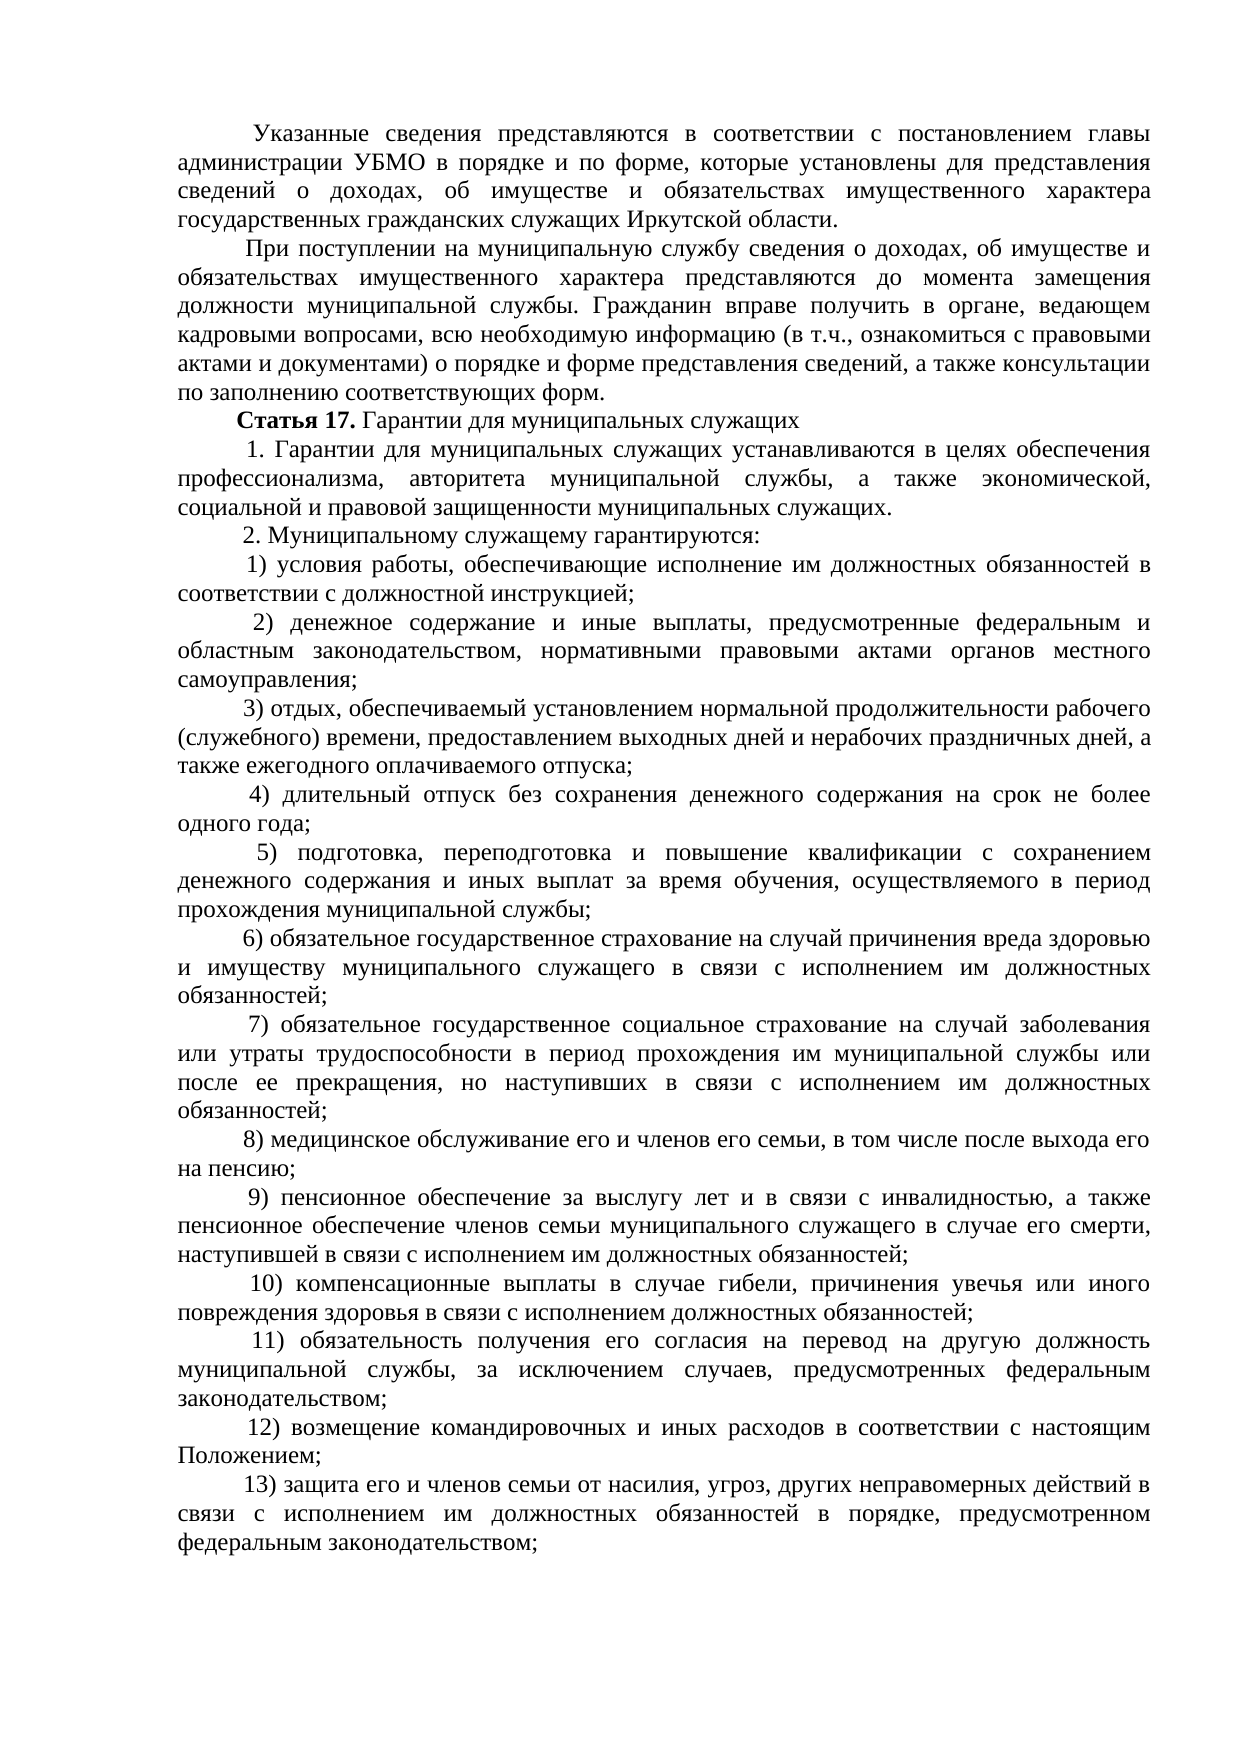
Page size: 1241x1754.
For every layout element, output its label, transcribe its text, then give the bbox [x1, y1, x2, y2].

text 2) денежное содержание и иные выплаты, предусмотренные федеральным и областным законодательством, нормативными правовыми актами органов местного самоуправления; [177, 607, 1152, 693]
text 7) обязательное государственное социальное страхование на случай заболевания или утраты трудоспособности в период прохождения им муниципальной службы или после ее прекращения, но наступивших в связи с исполнением им должностных обязанностей; [177, 1009, 1152, 1124]
text 9) пенсионное обеспечение за выслугу лет и в связи с инвалидностью, а также пенсионное обеспечение членов семьи муниципального служащего в случае его смерти, наступившей в связи с исполнением им должностных обязанностей; [177, 1182, 1152, 1268]
text 10) компенсационные выплаты в случае гибели, причинения увечья или иного повреждения здоровья в связи с исполнением должностных обязанностей; [177, 1268, 1152, 1326]
text 2. Муниципальному служащему гарантируются: [177, 521, 1152, 549]
text 3) отдых, обеспечиваемый установлением нормальной продолжительности рабочего (служебного) времени, предоставлением выходных дней и нерабочих праздничных дней, а также ежегодного оплачиваемого отпуска; [177, 693, 1152, 779]
text 4) длительный отпуск без сохранения денежного содержания на срок не более одного года; [177, 779, 1152, 837]
text 13) защита его и членов семьи от насилия, угроз, других неправомерных действий в связи с исполнением им должностных обязанностей в порядке, предусмотренном федеральным законодательством; [177, 1469, 1152, 1556]
text 1) условия работы, обеспечивающие исполнение им должностных обязанностей в соответствии с должностной инструкцией; [177, 549, 1152, 607]
text Статья 17. Гарантии для муниципальных служащих [177, 406, 1152, 434]
text 6) обязательное государственное страхование на случай причинения вреда здоровью и имуществу муниципального служащего в связи с исполнением им должностных обязанностей; [177, 923, 1152, 1009]
text При поступлении на муниципальную службу сведения о доходах, об имуществе и обязательствах имущественного характера представляются до момента замещения должности муниципальной службы. Гражданин вправе получить в органе, ведающем кадровыми вопросами, всю необходимую информацию (в т.ч., ознакомиться с правовыми актами и документами) о порядке и форме представления сведений, а также консультации по заполнению соответствующих форм. [177, 233, 1152, 406]
text 8) медицинское обслуживание его и членов его семьи, в том числе после выхода его на пенсию; [177, 1124, 1152, 1182]
text 12) возмещение командировочных и иных расходов в соответствии с настоящим Положением; [177, 1412, 1152, 1469]
text 1. Гарантии для муниципальных служащих устанавливаются в целях обеспечения профессионализма, авторитета муниципальной службы, а также экономической, социальной и правовой защищенности муниципальных служащих. [177, 434, 1152, 521]
text Указанные сведения представляются в соответствии с постановлением главы администрации УБМО в порядке и по форме, которые установлены для представления сведений о доходах, об имуществе и обязательствах имущественного характера государственных гражданских служащих Иркутской области. [177, 118, 1152, 233]
text 11) обязательность получения его согласия на перевод на другую должность муниципальной службы, за исключением случаев, предусмотренных федеральным законодательством; [177, 1326, 1152, 1412]
text 5) подготовка, переподготовка и повышение квалификации с сохранением денежного содержания и иных выплат за время обучения, осуществляемого в период прохождения муниципальной службы; [177, 837, 1152, 923]
